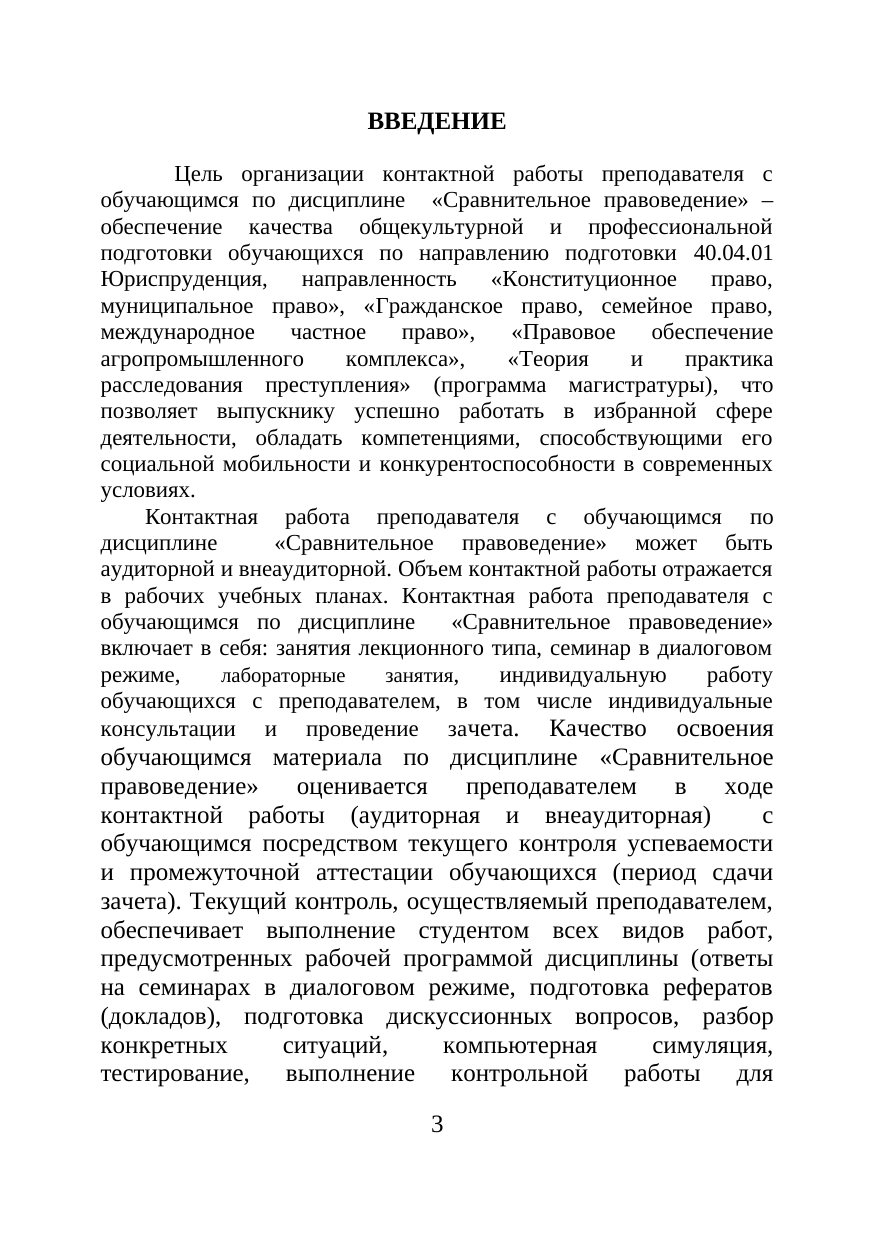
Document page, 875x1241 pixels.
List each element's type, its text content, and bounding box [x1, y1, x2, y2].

text Цель организации контактной работы преподавателя с обучающимся по дисциплине «Сравнительное правоведение» – обеспечение качества общекультурной и профессиональной подготовки обучающихся по направлению подготовки 40.04.01 Юриспруденция, направленность «Конституционное право, муниципальное право», «Гражданское право, семейное право, международное частное право», «Правовое обеспечение агропромышленного комплекса», «Теория и практика расследования преступления» (программа магистратуры), что позволяет выпускнику успешно работать в избранной сфере деятельности, обладать компетенциями, способствующими его социальной мобильности и конкурентоспособности в современных условиях. [100, 160, 774, 503]
text ВВЕДЕНИЕ [100, 106, 774, 135]
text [100, 503, 774, 1087]
